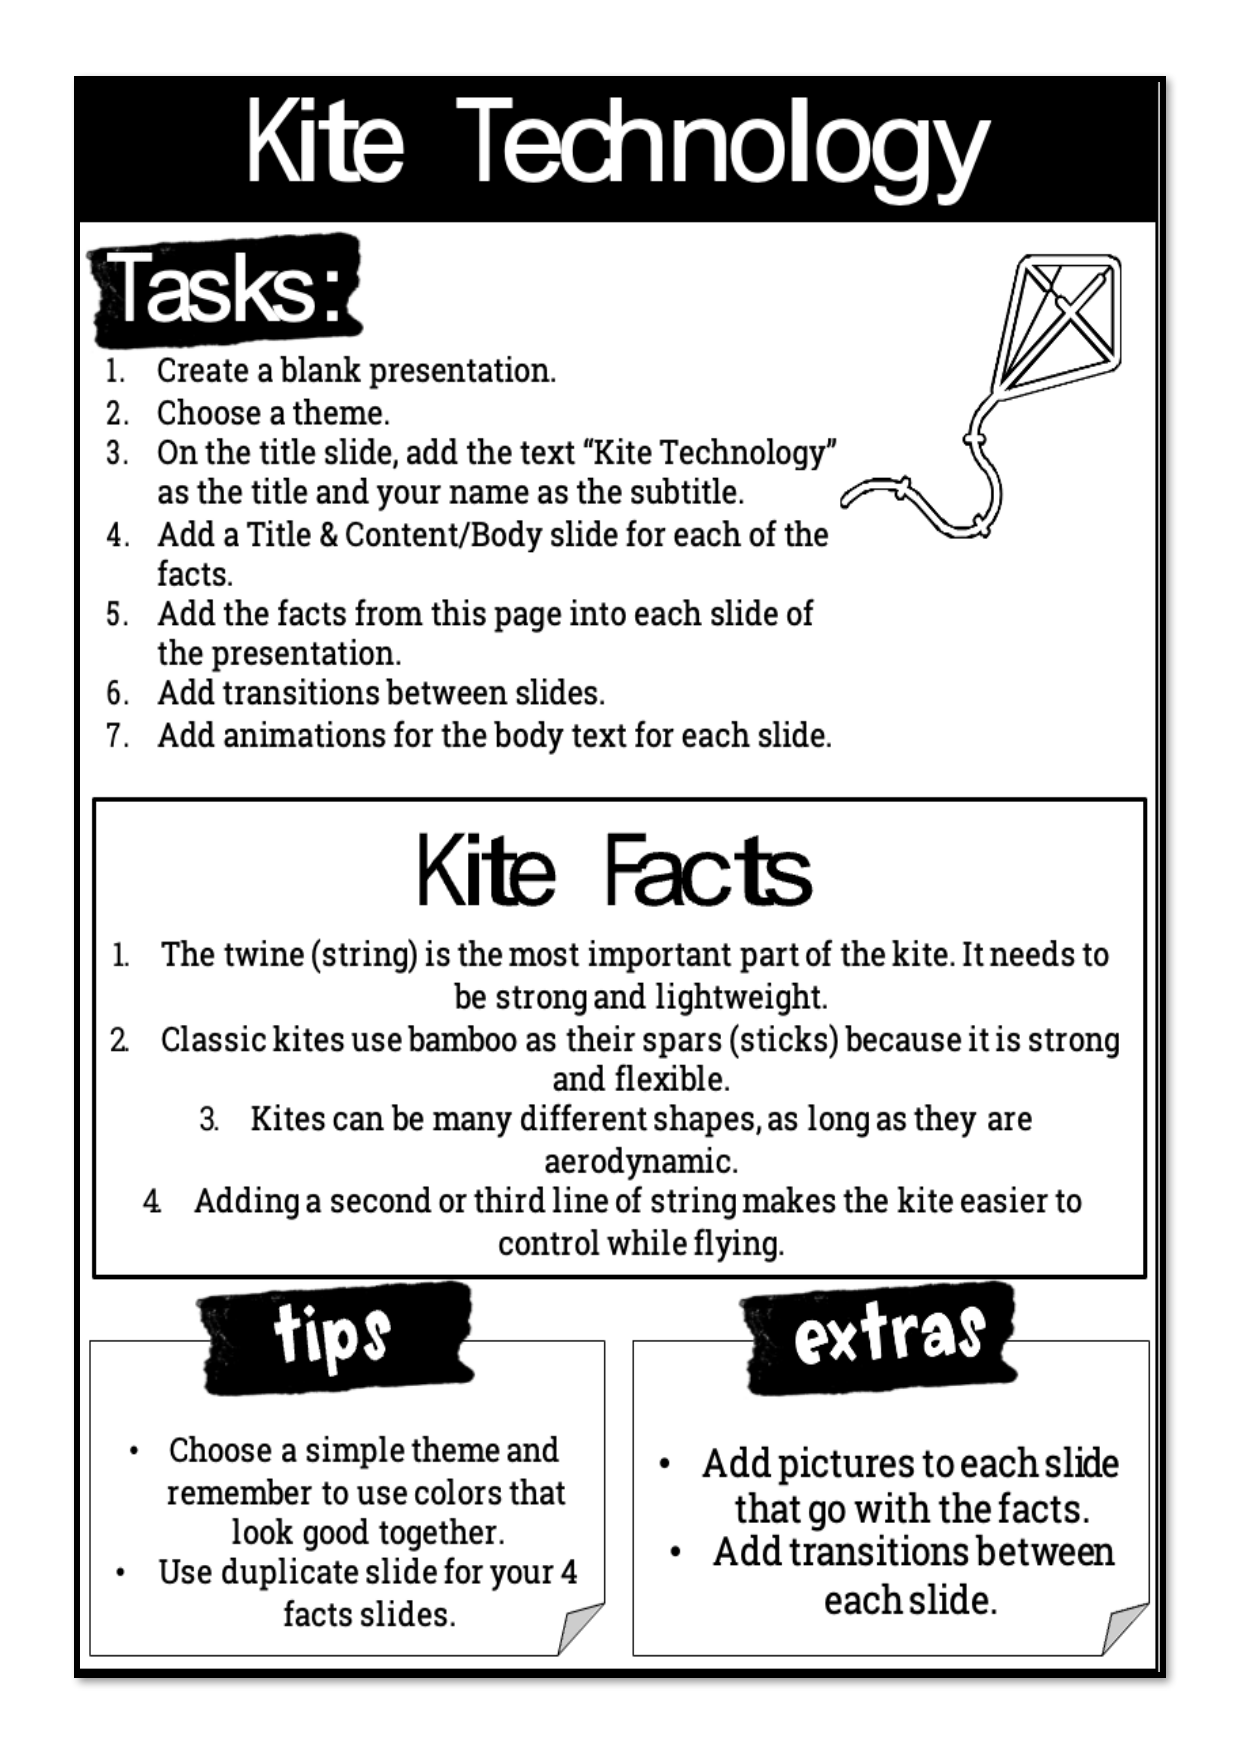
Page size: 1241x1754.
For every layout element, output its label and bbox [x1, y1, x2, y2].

picture [80, 82, 1160, 1672]
